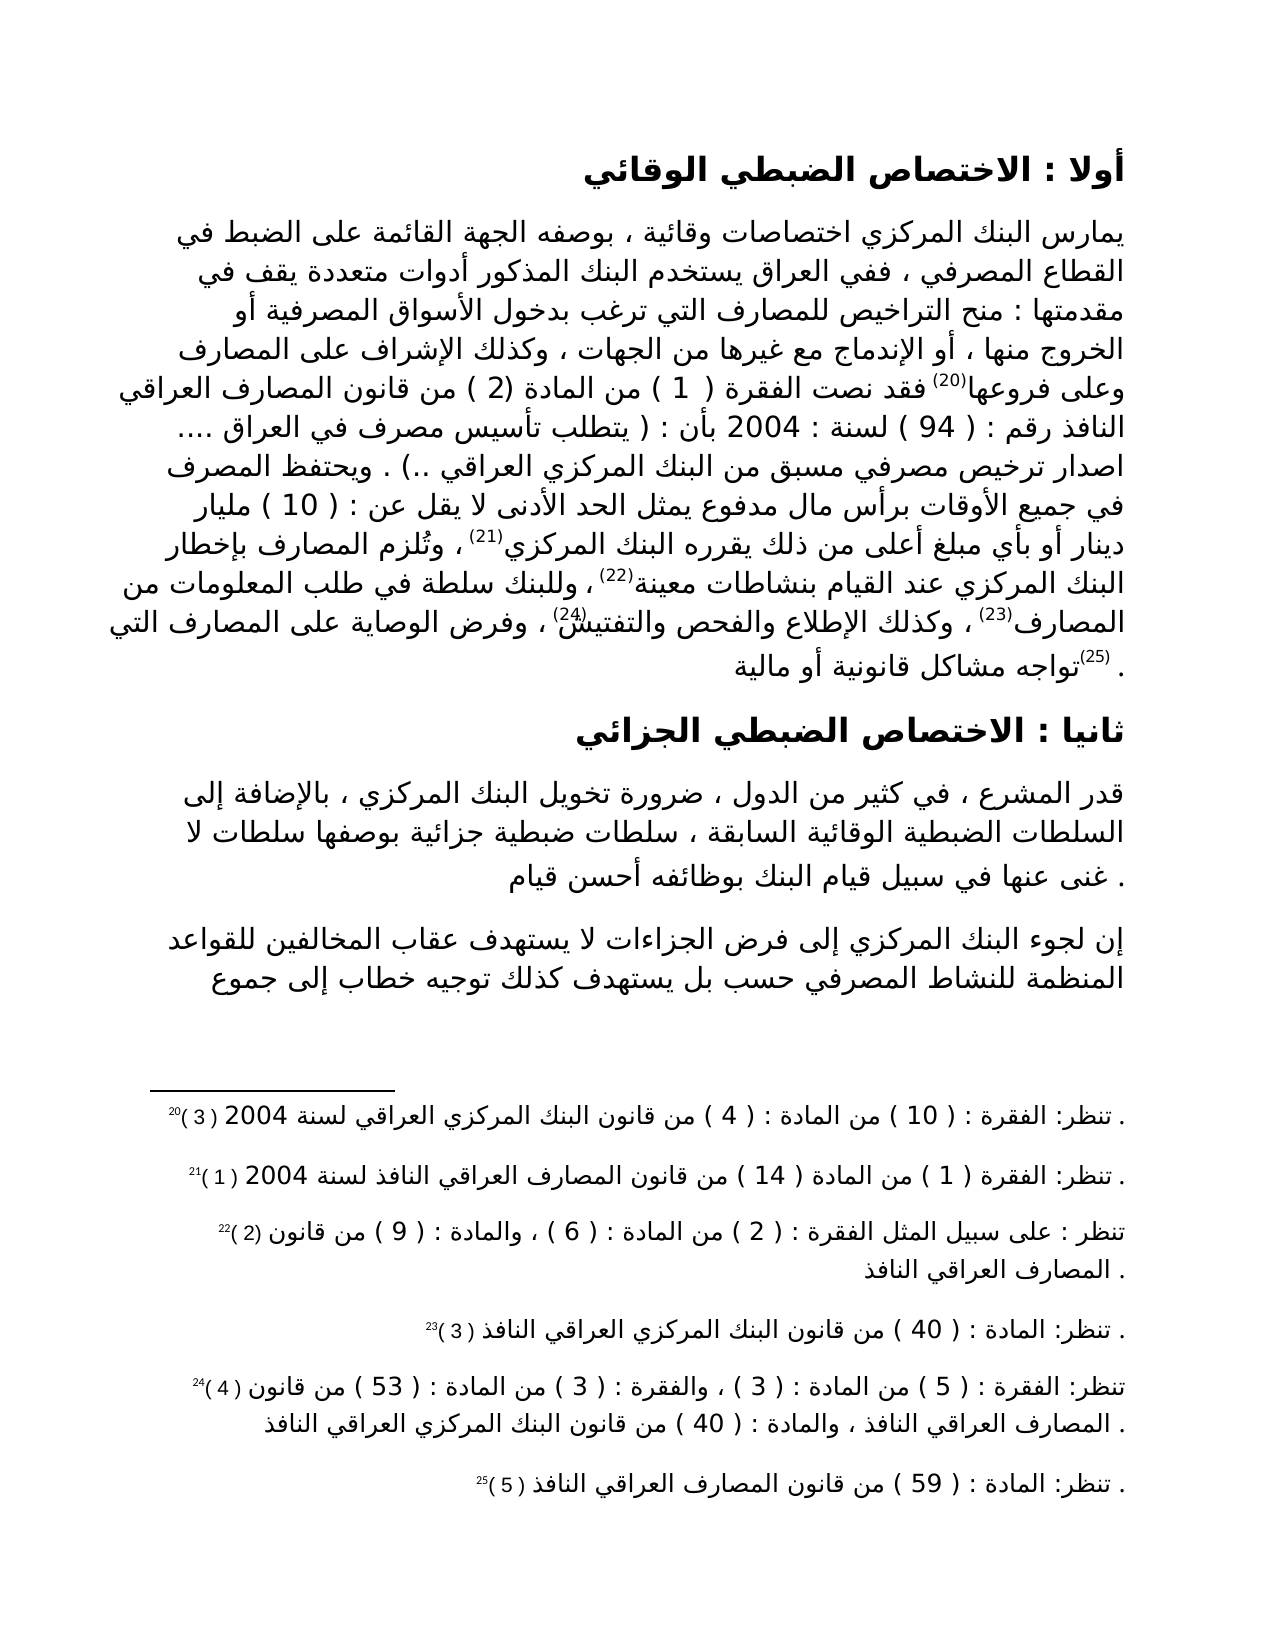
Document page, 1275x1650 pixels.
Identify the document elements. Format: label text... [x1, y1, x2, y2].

text ثانيا : الاختصاص الضبطي الجزائي [150, 711, 1125, 750]
text إن لجوء البنك المركزي إلى فرض الجزاءات لا يستهدف عقاب المخالفين للقواعد المنظمة للنشاط المصرفي حسب بل يستهدف كذلك توجيه خطاب إلى جموع القائمين بالنشاط المذكور بضرورة احترام هذه القواعد ، ومن ثم يمكن القول إن ايقاع الجزاءات يحقق غايتين : عقابية ، ووقائية في آن واحد() . [150, 922, 1125, 995]
text يمارس البنك المركزي اختصاصات وقائية ، بوصفه الجهة القائمة على الضبط في القطاع المصرفي ، ففي العراق يستخدم البنك المذكور أدوات متعددة يقف في مقدمتها : منح التراخيص للمصارف التي ترغب بدخول الأسواق المصرفية أو الخروج منها ، أو الإندماج مع غيرها من الجهات ، وكذلك الإشراف على المصارف وعلى فروعها() فقد نصت الفقرة ( 1 ) من المادة ( 2 ) من قانون المصارف العراقي النافذ رقم : ( 94 ) لسنة : 2004 بأن : ( يتطلب تأسيس مصرف في العراق .... اصدار ترخيص مصرفي مسبق من البنك المركزي العراقي ..) . ويحتفظ المصرف في جميع الأوقات برأس مال مدفوع يمثل الحد الأدنى لا يقل عن : ( 10 ) مليار دينار أو بأي مبلغ أعلى من ذلك يقرره البنك المركزي() ، وتُلزم المصارف بإخطار البنك المركزي عند القيام بنشاطات معينة() ، وللبنك سلطة في طلب المعلومات من المصارف() ، وكذلك الإطلاع والفحص والتفتيش() ، وفرض الوصاية على المصارف التي تواجه مشاكل قانونية أو مالية() . [150, 215, 1125, 684]
text أولا : الاختصاص الضبطي الوقائي [150, 150, 1125, 189]
text قدر المشرع ، في كثير من الدول ، ضرورة تخويل البنك المركزي ، بالإضافة إلى السلطات الضبطية الوقائية السابقة ، سلطات ضبطية جزائية بوصفها سلطات لا غنى عنها في سبيل قيام البنك بوظائفه أحسن قيام . [150, 777, 1125, 895]
